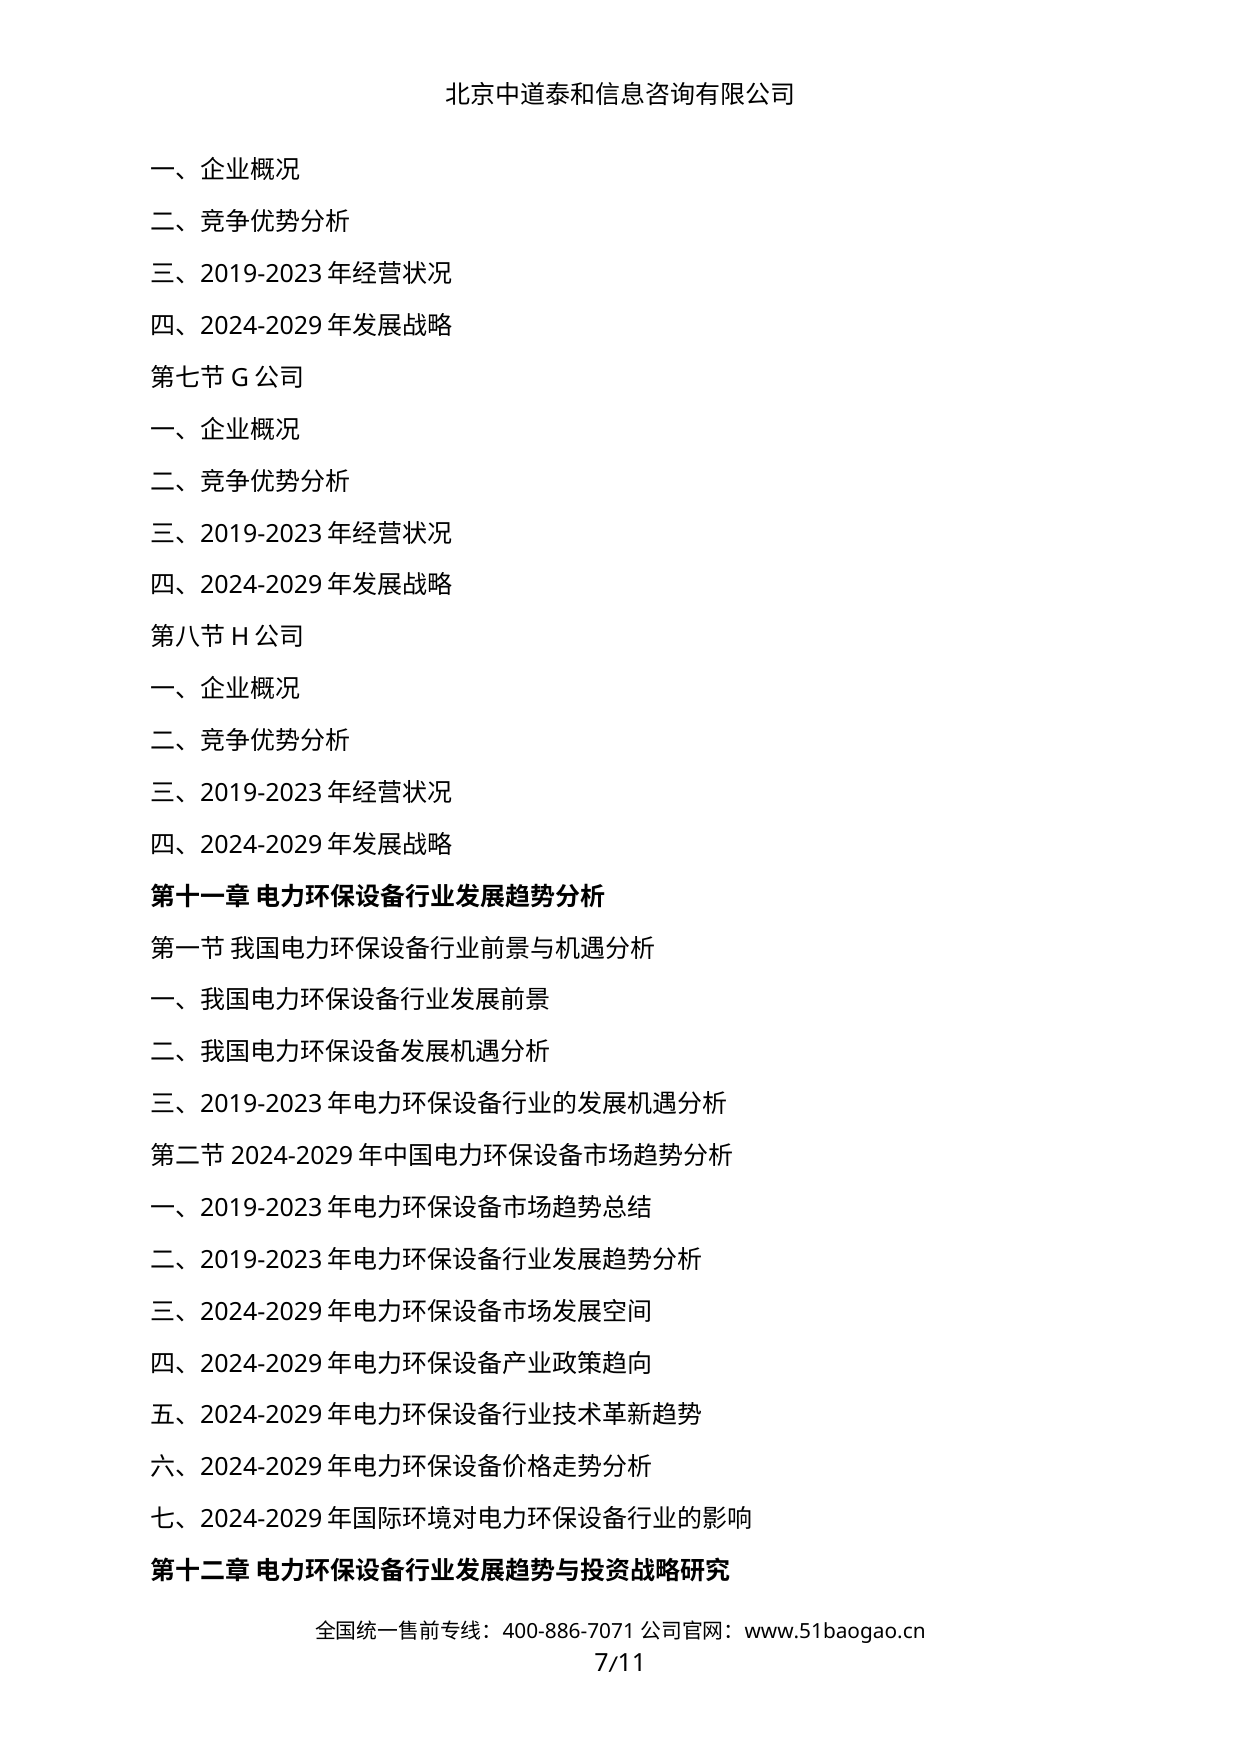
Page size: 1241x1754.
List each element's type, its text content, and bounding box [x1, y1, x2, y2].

text 第八节 H公司 [150, 617, 1090, 653]
text 二、2019-2023年电力环保设备行业发展趋势分析 [150, 1239, 1090, 1276]
text 三、2024-2029年电力环保设备市场发展空间 [150, 1291, 1090, 1327]
text 五、2024-2029年电力环保设备行业技术革新趋势 [150, 1395, 1090, 1431]
text 一、企业概况 [150, 150, 1090, 186]
text 第七节 G公司 [150, 357, 1090, 394]
text 三、2019-2023年经营状况 [150, 513, 1090, 549]
text 四、2024-2029年电力环保设备产业政策趋向 [150, 1343, 1090, 1379]
text 第十二章 电力环保设备行业发展趋势与投资战略研究 [150, 1551, 1090, 1587]
text 第二节 2024-2029年中国电力环保设备市场趋势分析 [150, 1136, 1090, 1172]
text 二、竞争优势分析 [150, 461, 1090, 497]
text 三、2019-2023年经营状况 [150, 254, 1090, 290]
text 第一节 我国电力环保设备行业前景与机遇分析 [150, 928, 1090, 964]
text 三、2019-2023年经营状况 [150, 772, 1090, 809]
text 四、2024-2029年发展战略 [150, 306, 1090, 342]
text 四、2024-2029年发展战略 [150, 565, 1090, 601]
text 一、企业概况 [150, 669, 1090, 705]
text 三、2019-2023年电力环保设备行业的发展机遇分析 [150, 1084, 1090, 1120]
text 二、竞争优势分析 [150, 721, 1090, 757]
text 一、企业概况 [150, 409, 1090, 446]
text 六、2024-2029年电力环保设备价格走势分析 [150, 1447, 1090, 1483]
text 第十一章 电力环保设备行业发展趋势分析 [150, 876, 1090, 912]
text 四、2024-2029年发展战略 [150, 824, 1090, 861]
text 二、我国电力环保设备发展机遇分析 [150, 1032, 1090, 1068]
text 七、2024-2029年国际环境对电力环保设备行业的影响 [150, 1499, 1090, 1535]
text 一、我国电力环保设备行业发展前景 [150, 980, 1090, 1016]
text 二、竞争优势分析 [150, 202, 1090, 238]
text 一、2019-2023年电力环保设备市场趋势总结 [150, 1187, 1090, 1224]
